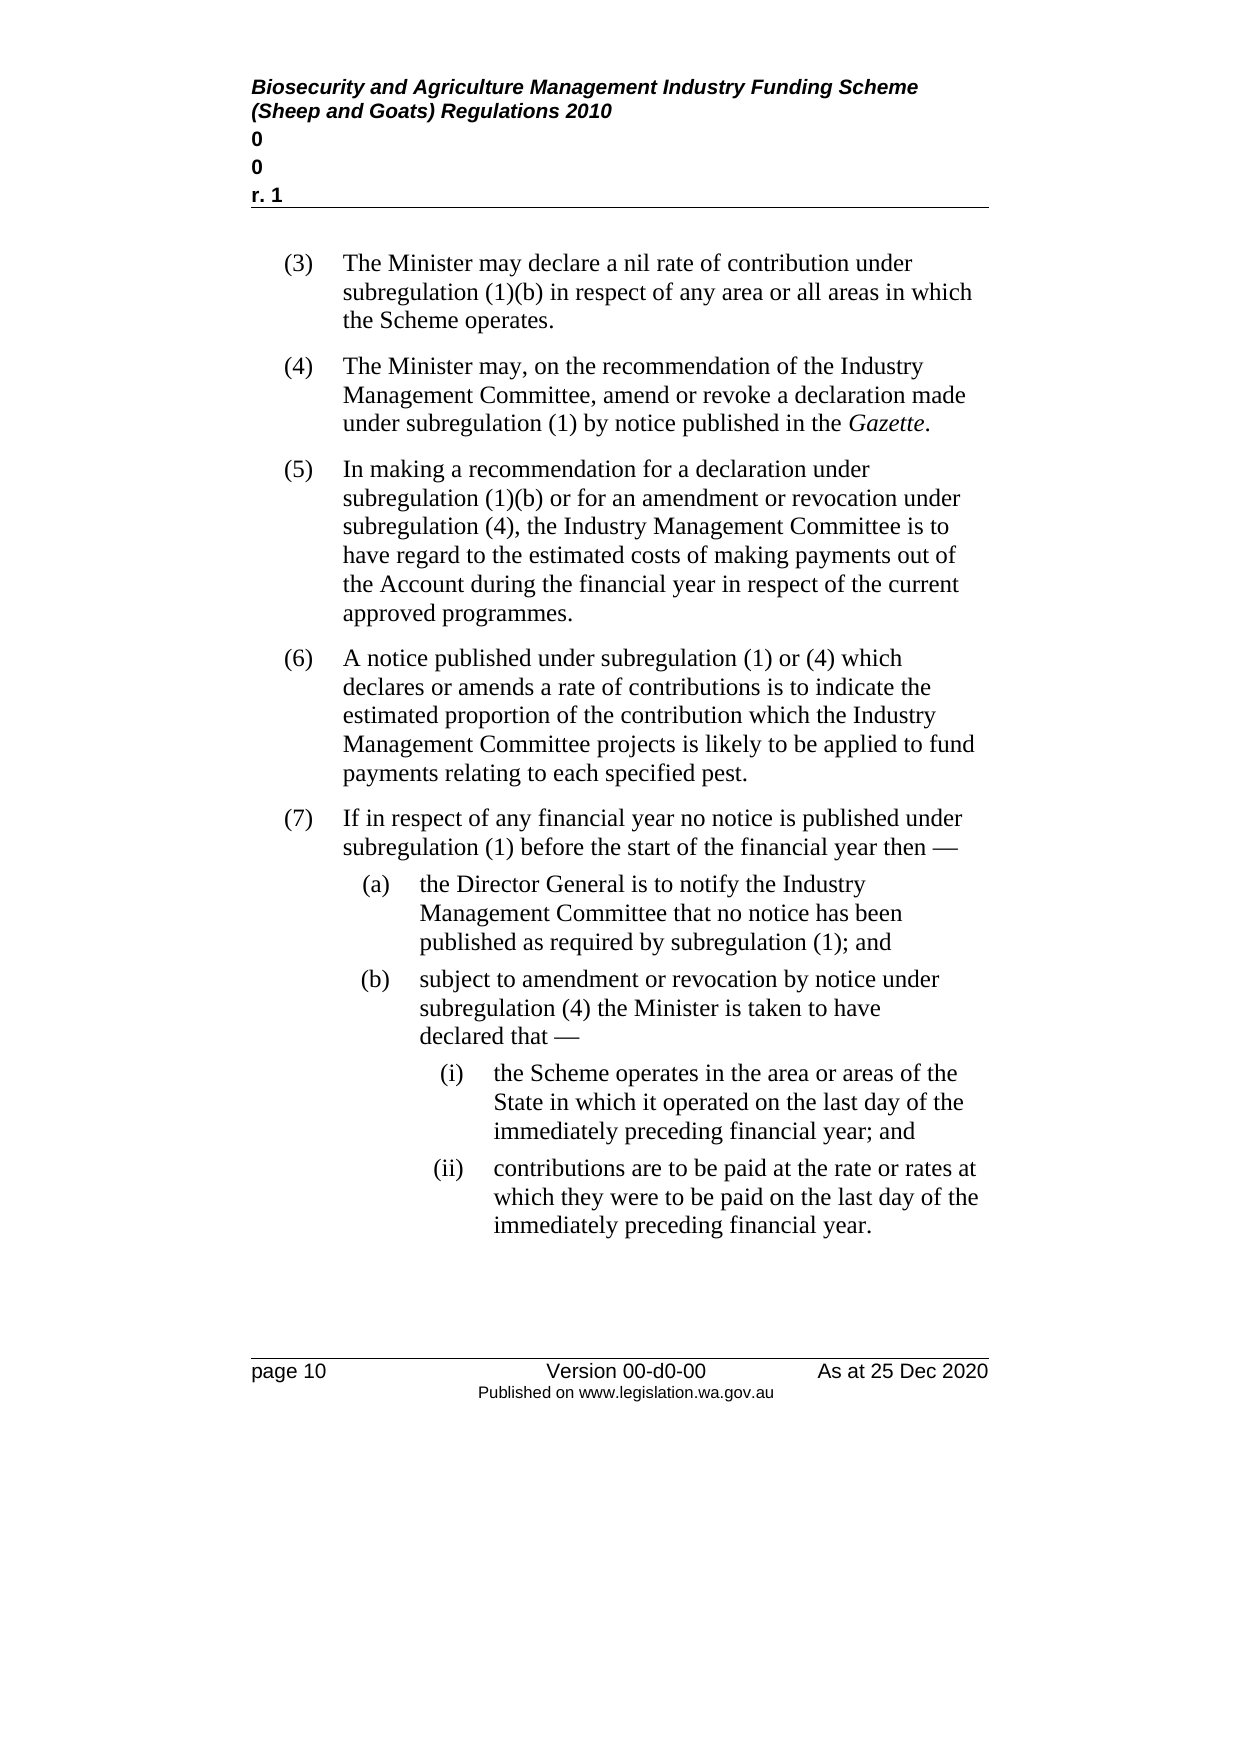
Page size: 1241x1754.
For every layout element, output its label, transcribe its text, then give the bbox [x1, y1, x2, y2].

text (4) The Minister may, on the recommendation of the Industry Management Committee, amend or revoke a declaration made under subregulation (1) by notice published in the Gazette. [251, 351, 989, 437]
text (ii) contributions are to be paid at the rate or rates at which they were to be paid on the last day of the immediately preceding financial year. [251, 1153, 989, 1239]
text (b) subject to amendment or revocation by notice under subregulation (4) the Minister is taken to have declared that — [251, 964, 989, 1050]
text (6) A notice published under subregulation (1) or (4) which declares or amends a rate of contributions is to indicate the estimated proportion of the contribution which the Industry Management Committee projects is likely to be applied to fund payments relating to each specified pest. [251, 643, 989, 787]
text (3) The Minister may declare a nil rate of contribution under subregulation (1)(b) in respect of any area or all areas in which the Scheme operates. [251, 248, 989, 334]
text (5) In making a recommendation for a declaration under subregulation (1)(b) or for an amendment or revocation under subregulation (4), the Industry Management Committee is to have regard to the estimated costs of making payments out of the Account during the financial year in respect of the current approved programmes. [251, 454, 989, 626]
text (7) If in respect of any financial year no notice is published under subregulation (1) before the start of the financial year then — [251, 803, 989, 861]
text (a) the Director General is to notify the Industry Management Committee that no notice has been published as required by subregulation (1); and [251, 869, 989, 956]
text (i) the Scheme operates in the area or areas of the State in which it operated on the last day of the immediately preceding financial year; and [251, 1058, 989, 1145]
